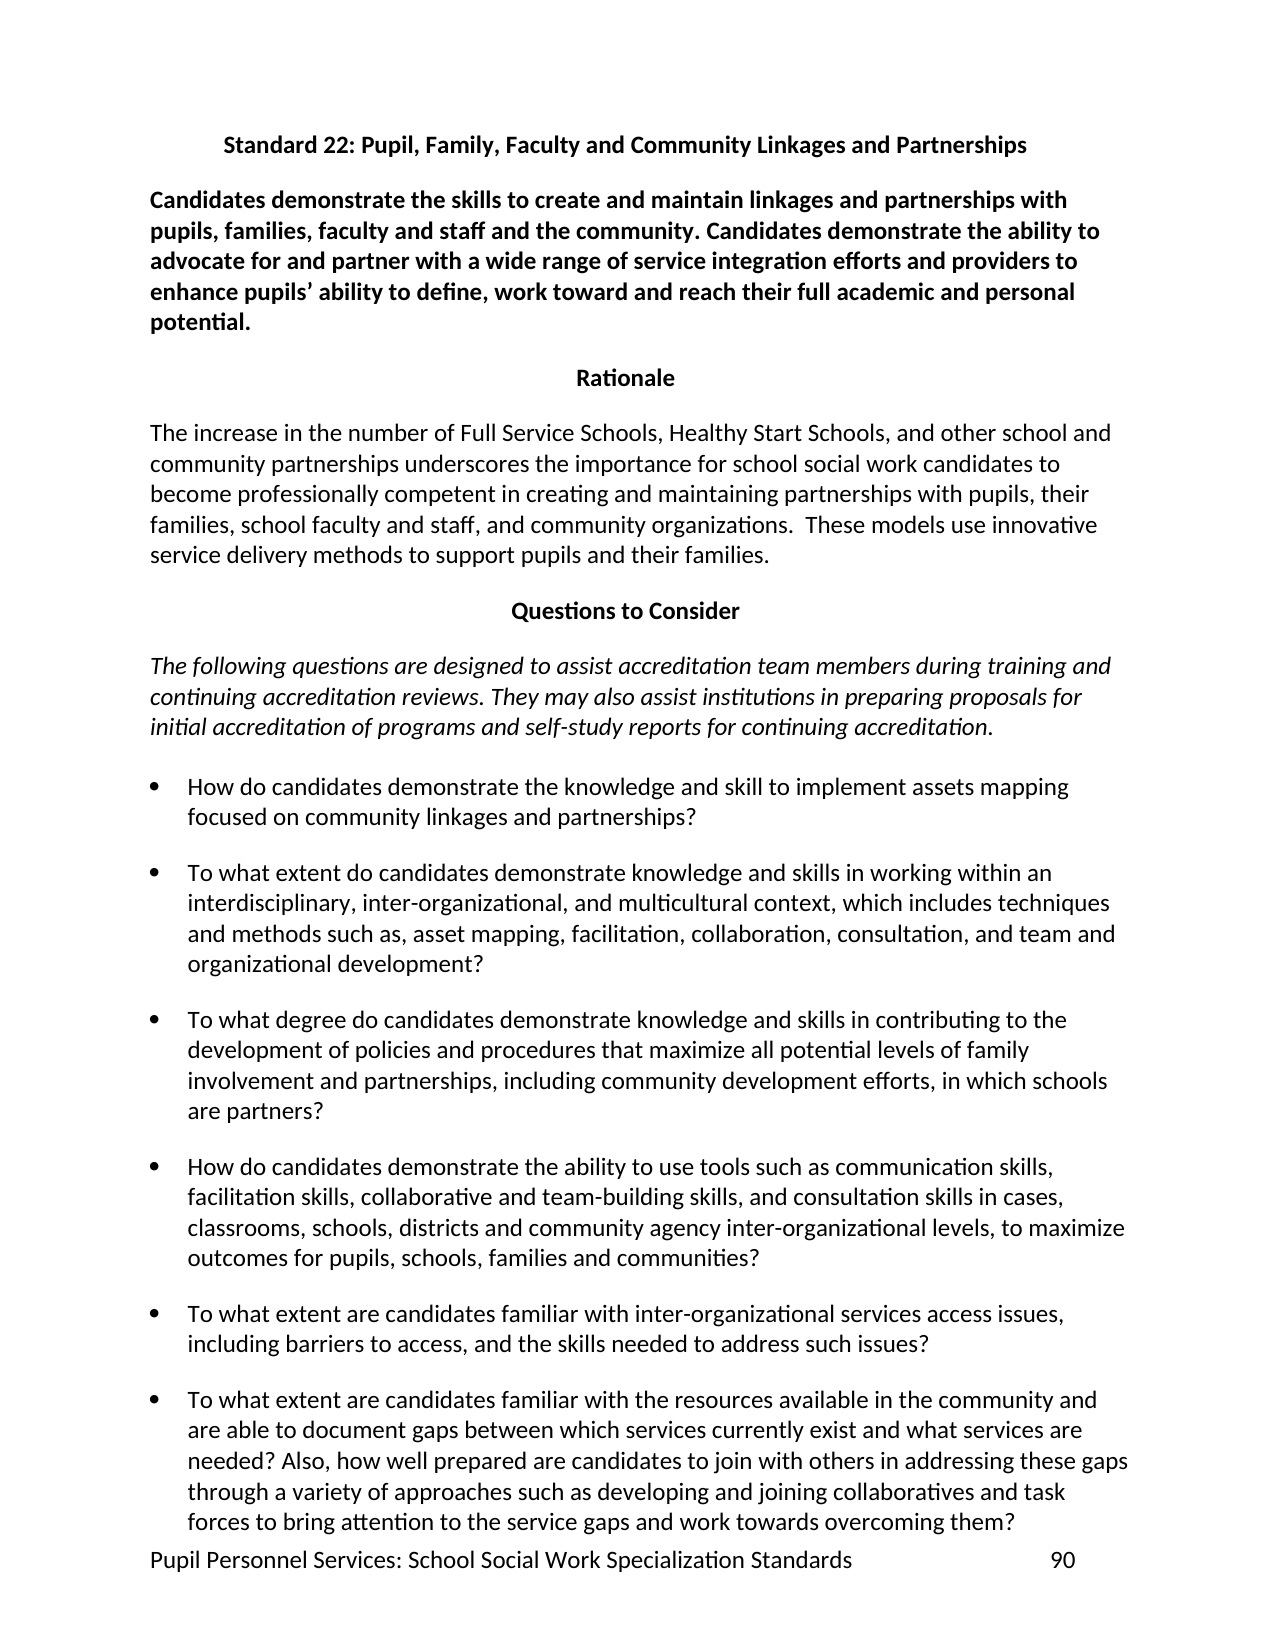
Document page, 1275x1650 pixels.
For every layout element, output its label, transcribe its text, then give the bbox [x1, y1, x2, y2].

list To what degree do candidates demonstrate knowledge and skills in contributing to the development of policies and procedures that maximize all potential levels of family involvement and partnerships, including community development efforts, in which schools are partners? [150, 1004, 1134, 1126]
list To what extent are candidates familiar with the resources available in the community and are able to document gaps between which services currently exist and what services are needed? Also, how well prepared are candidates to join with others in addressing these gaps through a variety of approaches such as developing and joining collaboratives and task forces to bring attention to the service gaps and work towards overcoming them? [150, 1384, 1134, 1537]
list To what extent are candidates familiar with inter-organizational services access issues, including barriers to access, and the skills needed to address such issues? [150, 1298, 1134, 1359]
subtitle Rationale [156, 362, 1095, 392]
subtitle Questions to Consider [156, 595, 1095, 626]
text The following questions are designed to assist accreditation team members during training and continuing accreditation reviews. They may also assist institutions in preparing proposals for initial accreditation of programs and self-study reports for continuing accreditation. [150, 651, 1134, 771]
subtitle Standard 22: Pupil, Family, Faculty and Community Linkages and Partnerships [156, 129, 1095, 159]
list How do candidates demonstrate the ability to use tools such as communication skills, facilitation skills, collaborative and team-building skills, and consultation skills in cases, classrooms, schools, districts and community agency inter-organizational levels, to maximize outcomes for pupils, schools, families and communities? [150, 1151, 1134, 1273]
text The increase in the number of Full Service Schools, Healthy Start Schools, and other school and community partnerships underscores the importance for school social work candidates to become professionally competent in creating and maintaining partnerships with pupils, their families, school faculty and staff, and community organizations. These models use innovative service delivery methods to support pupils and their families. [150, 417, 1134, 570]
text Candidates demonstrate the skills to create and maintain linkages and partnerships with pupils, families, faculty and staff and the community. Candidates demonstrate the ability to advocate for and partner with a wide range of service integration efforts and providers to enhance pupils’ ability to define, work toward and reach their full academic and personal potential. [150, 184, 1134, 337]
list How do candidates demonstrate the knowledge and skill to implement assets mapping focused on community linkages and partnerships? [150, 771, 1134, 832]
list To what extent do candidates demonstrate knowledge and skills in working within an interdisciplinary, inter-organizational, and multicultural context, which includes techniques and methods such as, asset mapping, facilitation, collaboration, consultation, and team and organizational development? [150, 857, 1134, 979]
